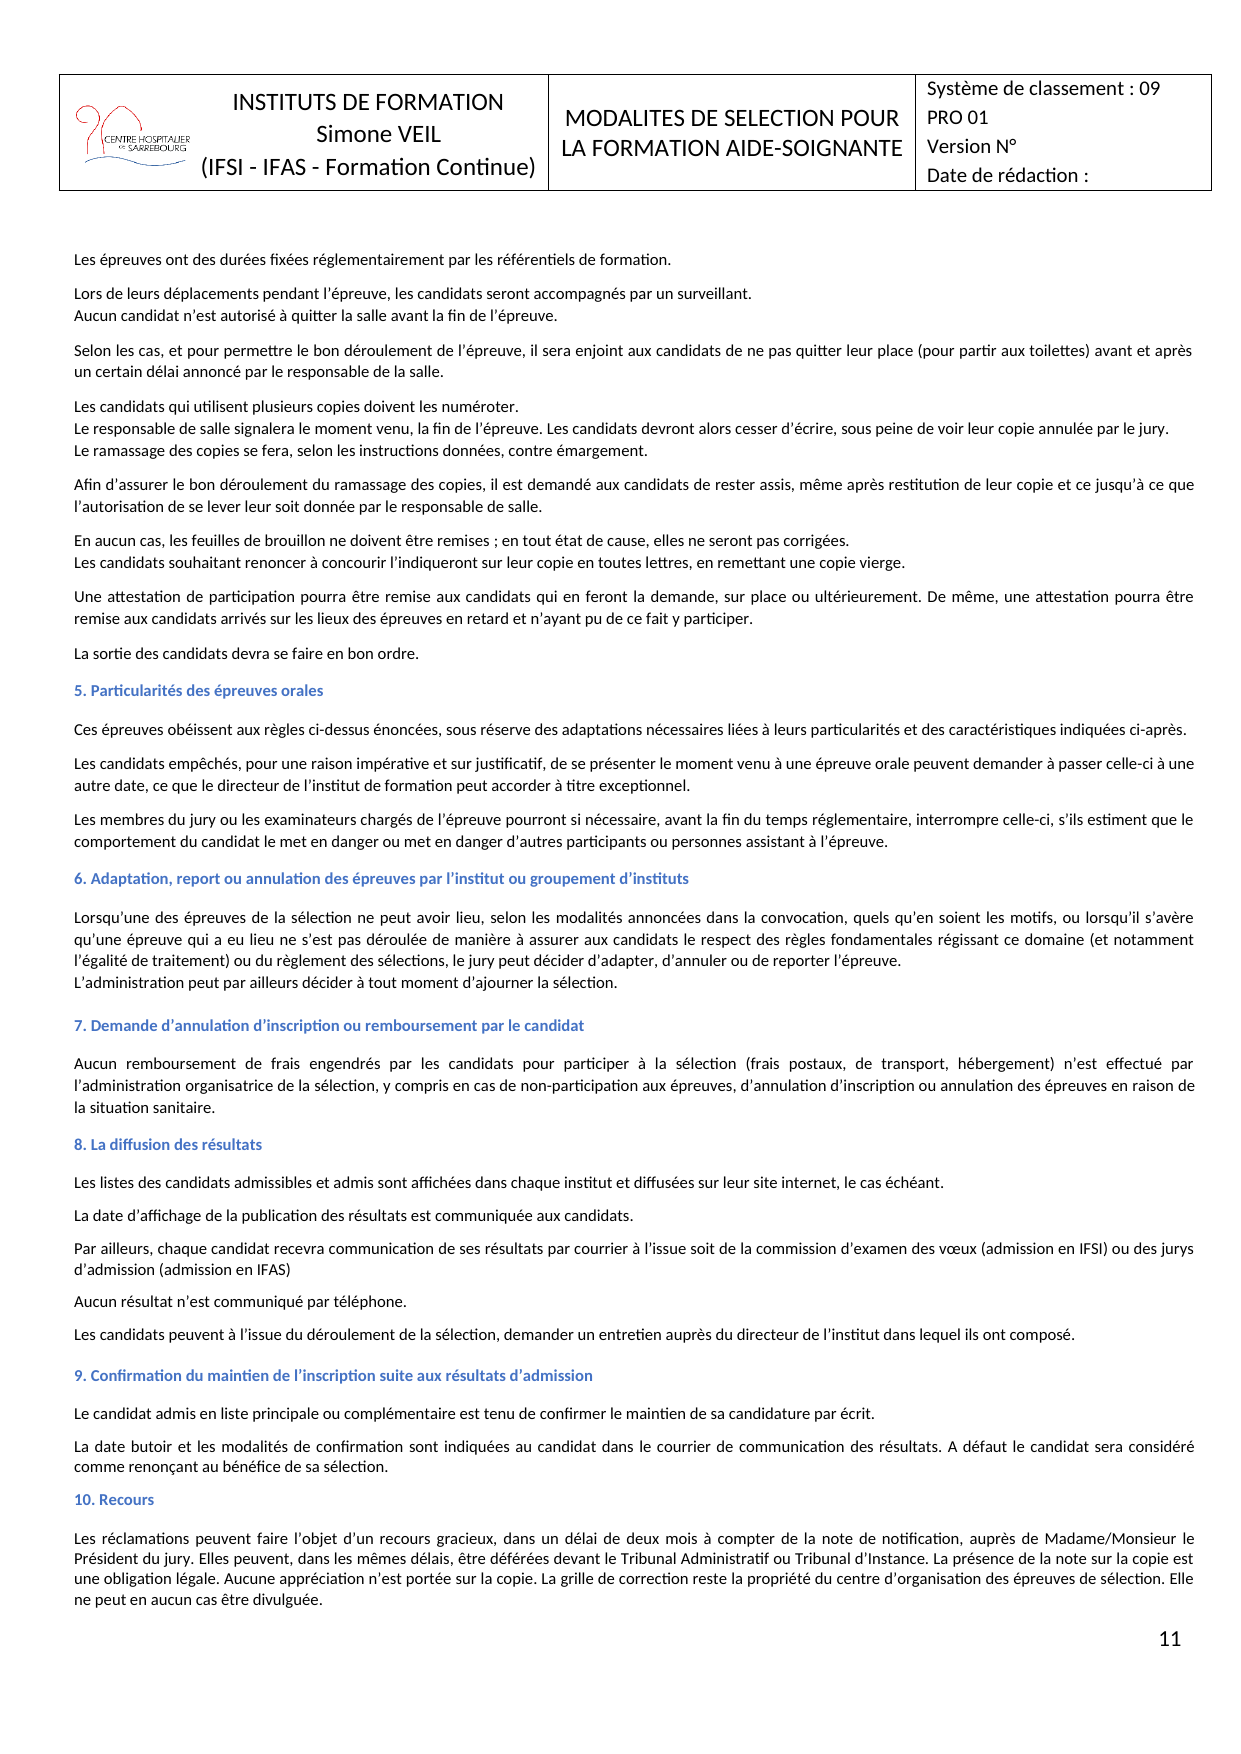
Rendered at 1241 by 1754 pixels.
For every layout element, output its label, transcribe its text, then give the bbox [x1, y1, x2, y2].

text La sortie des candidats devra se faire en bon ordre. [74, 643, 1196, 663]
text Lorsqu’une des épreuves de la sélection ne peut avoir lieu, selon les modalités annoncées dans la convocation, quels qu’en soient les motifs, ou lorsqu’il s’avère qu’une épreuve qui a eu lieu ne s’est pas déroulée de manière à assurer aux candidats le respect des règles fondamentales régissant ce domaine (et notamment l’égalité de traitement) ou du règlement des sélections, le jury peut décider d’adapter, d’annuler ou de reporter l’épreuve. [74, 907, 1196, 971]
text Lors de leurs déplacements pendant l’épreuve, les candidats seront accompagnés par un surveillant. [74, 284, 1181, 304]
text Les candidats qui utilisent plusieurs copies doivent les numéroter. [74, 396, 1196, 416]
text Les candidats peuvent à l’issue du déroulement de la sélection, demander un entretien auprès du directeur de l’institut dans lequel ils ont composé. [74, 1324, 1196, 1345]
text Selon les cas, et pour permettre le bon déroulement de l’épreuve, il sera enjoint aux candidats de ne pas quitter leur place (pour partir aux toilettes) avant et après un certain délai annoncé par le responsable de la salle. [74, 340, 1196, 382]
picture [75, 100, 191, 170]
text 6. Adaptation, report ou annulation des épreuves par l’institut ou groupement d’instituts [74, 868, 1196, 889]
text En aucun cas, les feuilles de brouillon ne doivent être remises ; en tout état de cause, elles ne seront pas corrigées. [74, 531, 1196, 551]
text La date d’affichage de la publication des résultats est communiquée aux candidats. [74, 1206, 1196, 1226]
text 10. Recours [74, 1489, 1196, 1510]
text L’administration peut par ailleurs décider à tout moment d’ajourner la sélection. [74, 973, 1196, 993]
text Afin d’assurer le bon déroulement du ramassage des copies, il est demandé aux candidats de rester assis, même après restitution de leur copie et ce jusqu’à ce que l’autorisation de se lever leur soit donnée par le responsable de salle. [74, 474, 1196, 516]
text Le responsable de salle signalera le moment venu, la fin de l’épreuve. Les candidats devront alors cesser d’écrire, sous peine de voir leur copie annulée par le jury. [74, 418, 1196, 438]
text Par ailleurs, chaque candidat recevra communication de ses résultats par courrier à l’issue soit de la commission d’examen des vœux (admission en IFSI) ou des jurys d’admission (admission en IFAS) [74, 1238, 1196, 1279]
text Les réclamations peuvent faire l’objet d’un recours gracieux, dans un délai de deux mois à compter de la note de notification, auprès de Madame/Monsieur le Président du jury. Elles peuvent, dans les mêmes délais, être déférées devant le Tribunal Administratif ou Tribunal d’Instance. La présence de la note sur la copie est une obligation légale. Aucune appréciation n’est portée sur la copie. La grille de correction reste la propriété du centre d’organisation des épreuves de sélection. Elle ne peut en aucun cas être divulguée. [74, 1528, 1196, 1609]
text Les épreuves ont des durées fixées réglementairement par les référentiels de formation. [74, 249, 1181, 269]
text Une attestation de participation pourra être remise aux candidats qui en feront la demande, sur place ou ultérieurement. De même, une attestation pourra être remise aux candidats arrivés sur les lieux des épreuves en retard et n’ayant pu de ce fait y participer. [74, 587, 1196, 629]
text Les candidats souhaitant renoncer à concourir l’indiqueront sur leur copie en toutes lettres, en remettant une copie vierge. [74, 552, 1196, 573]
text Aucun remboursement de frais engendrés par les candidats pour participer à la sélection (frais postaux, de transport, hébergement) n’est effectué par l’administration organisatrice de la sélection, y compris en cas de non-participation aux épreuves, d’annulation d’inscription ou annulation des épreuves en raison de la situation sanitaire. [74, 1053, 1196, 1117]
text La date butoir et les modalités de confirmation sont indiquées au candidat dans le courrier de communication des résultats. A défaut le candidat sera considéré comme renonçant au bénéfice de sa sélection. [74, 1436, 1196, 1477]
text Le candidat admis en liste principale ou complémentaire est tenu de confirmer le maintien de sa candidature par écrit. [74, 1403, 1196, 1424]
text Aucun résultat n’est communiqué par téléphone. [74, 1292, 1196, 1312]
text 5. Particularités des épreuves orales [74, 680, 1196, 701]
text Le ramassage des copies se fera, selon les instructions données, contre émargement. [74, 440, 1196, 460]
text Les membres du jury ou les examinateurs chargés de l’épreuve pourront si nécessaire, avant la fin du temps réglementaire, interrompre celle-ci, s’ils estiment que le comportement du candidat le met en danger ou met en danger d’autres participants ou personnes assistant à l’épreuve. [74, 809, 1196, 852]
text Ces épreuves obéissent aux règles ci-dessus énoncées, sous réserve des adaptations nécessaires liées à leurs particularités et des caractéristiques indiquées ci-après. [74, 719, 1196, 739]
text 9. Confirmation du maintien de l’inscription suite aux résultats d’admission [74, 1365, 1196, 1385]
text 8. La diffusion des résultats [74, 1134, 1196, 1154]
text Aucun candidat n’est autorisé à quitter la salle avant la fin de l’épreuve. [74, 306, 1181, 326]
text Les candidats empêchés, pour une raison impérative et sur justificatif, de se présenter le moment venu à une épreuve orale peuvent demander à passer celle-ci à une autre date, ce que le directeur de l’institut de formation peut accorder à titre exceptionnel. [74, 753, 1196, 795]
text Les listes des candidats admissibles et admis sont affichées dans chaque institut et diffusées sur leur site internet, le cas échéant. [74, 1173, 1196, 1193]
text 7. Demande d’annulation d’inscription ou remboursement par le candidat [74, 1015, 1196, 1035]
